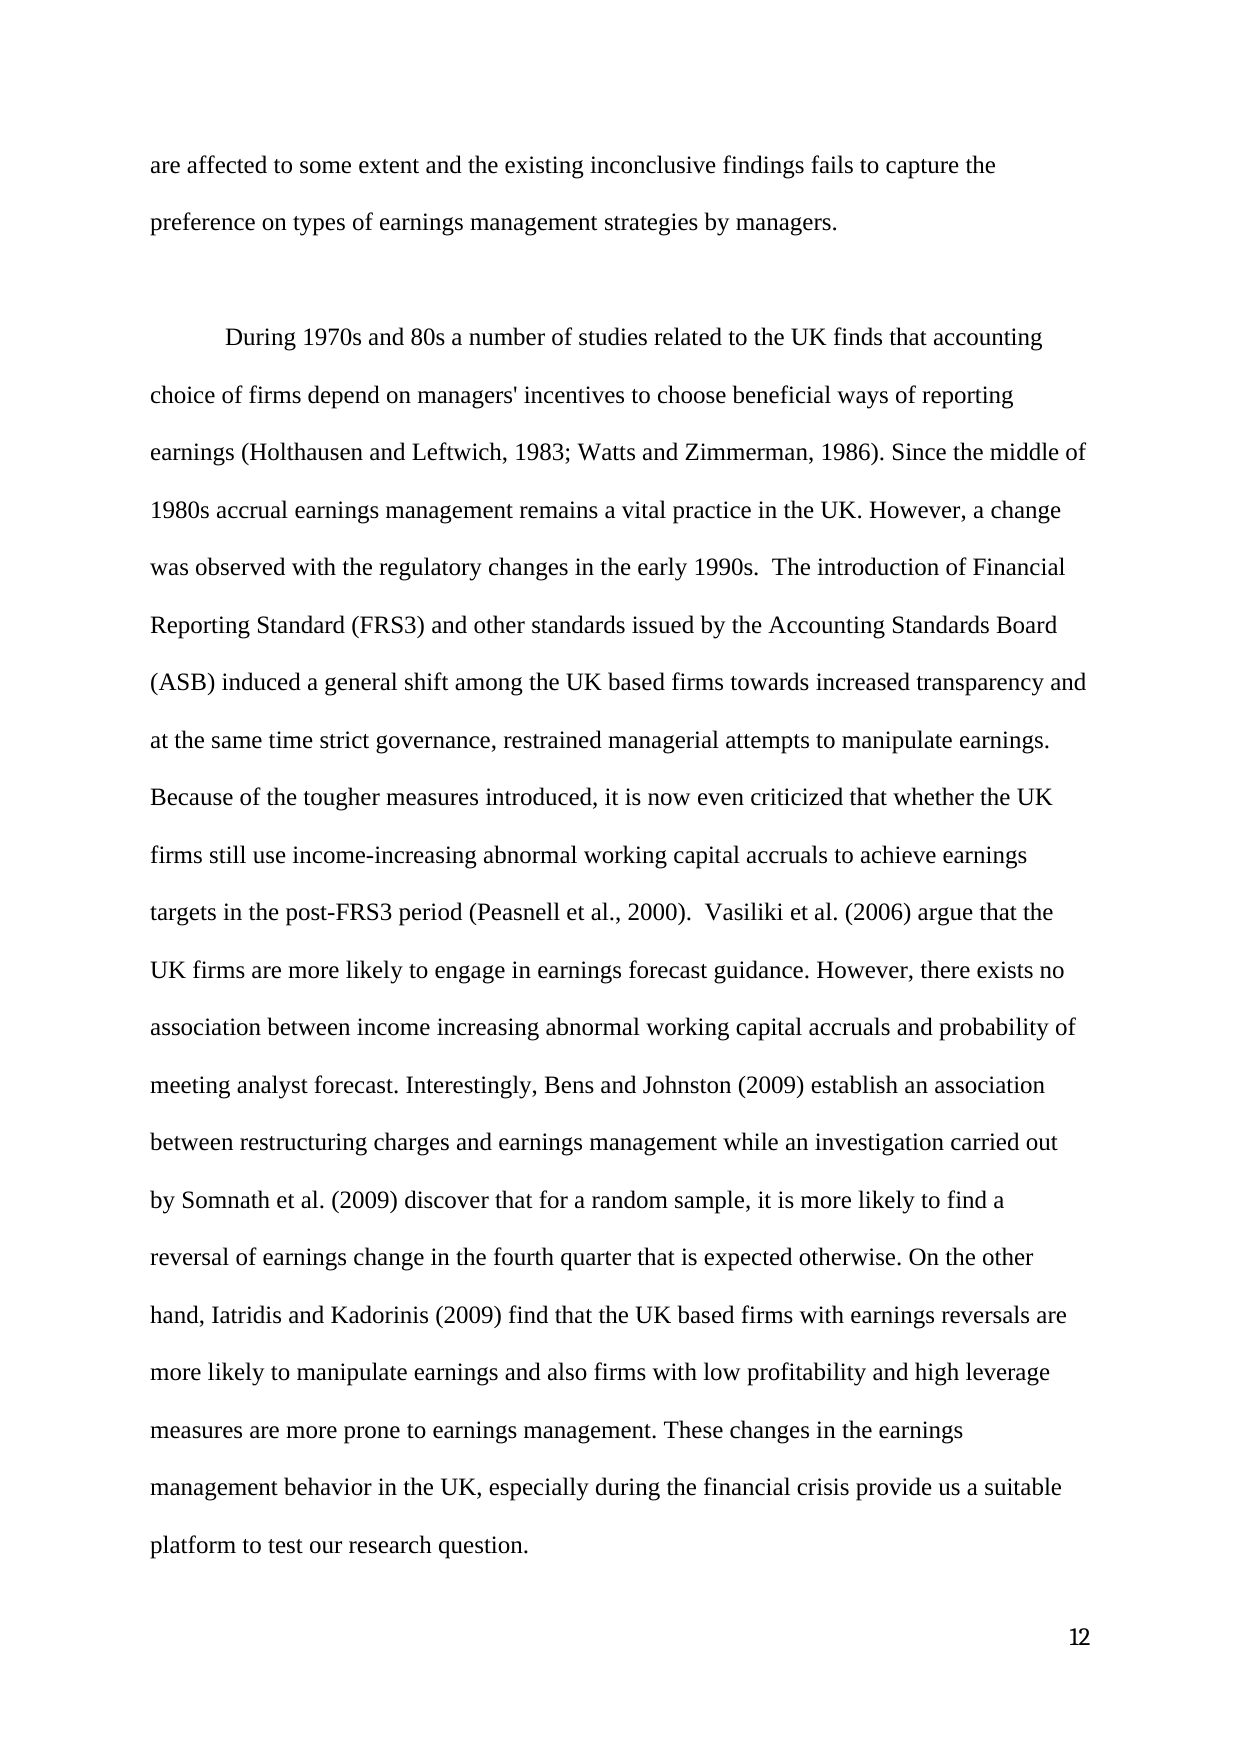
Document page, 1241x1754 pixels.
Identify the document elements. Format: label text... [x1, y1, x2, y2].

text During 1970s and 80s a number of studies related to the UK finds that accounting choice of firms depend on managers' incentives to choose beneficial ways of reporting earnings (Holthausen and Leftwich, 1983; Watts and Zimmerman, 1986). Since the middle of 1980s accrual earnings management remains a vital practice in the UK. However, a change was observed with the regulatory changes in the early 1990s. The introduction of Financial Reporting Standard (FRS3) and other standards issued by the Accounting Standards Board (ASB) induced a general shift among the UK based firms towards increased transparency and at the same time strict governance, restrained managerial attempts to manipulate earnings. Because of the tougher measures introduced, it is now even criticized that whether the UK firms still use income-increasing abnormal working capital accruals to achieve earnings targets in the post-FRS3 period (Peasnell et al., 2000). Vasiliki et al. (2006) argue that the UK firms are more likely to engage in earnings forecast guidance. However, there exists no association between income increasing abnormal working capital accruals and probability of meeting analyst forecast. Interestingly, Bens and Johnston (2009) establish an association between restructuring charges and earnings management while an investigation carried out by Somnath et al. (2009) discover that for a random sample, it is more likely to find a reversal of earnings change in the fourth quarter that is expected otherwise. On the other hand, Iatridis and Kadorinis (2009) find that the UK based firms with earnings reversals are more likely to manipulate earnings and also firms with low profitability and high leverage measures are more prone to earnings management. These changes in the earnings management behavior in the UK, especially during the financial crisis provide us a suitable platform to test our research question. [150, 322, 1088, 1559]
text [150, 150, 1088, 236]
